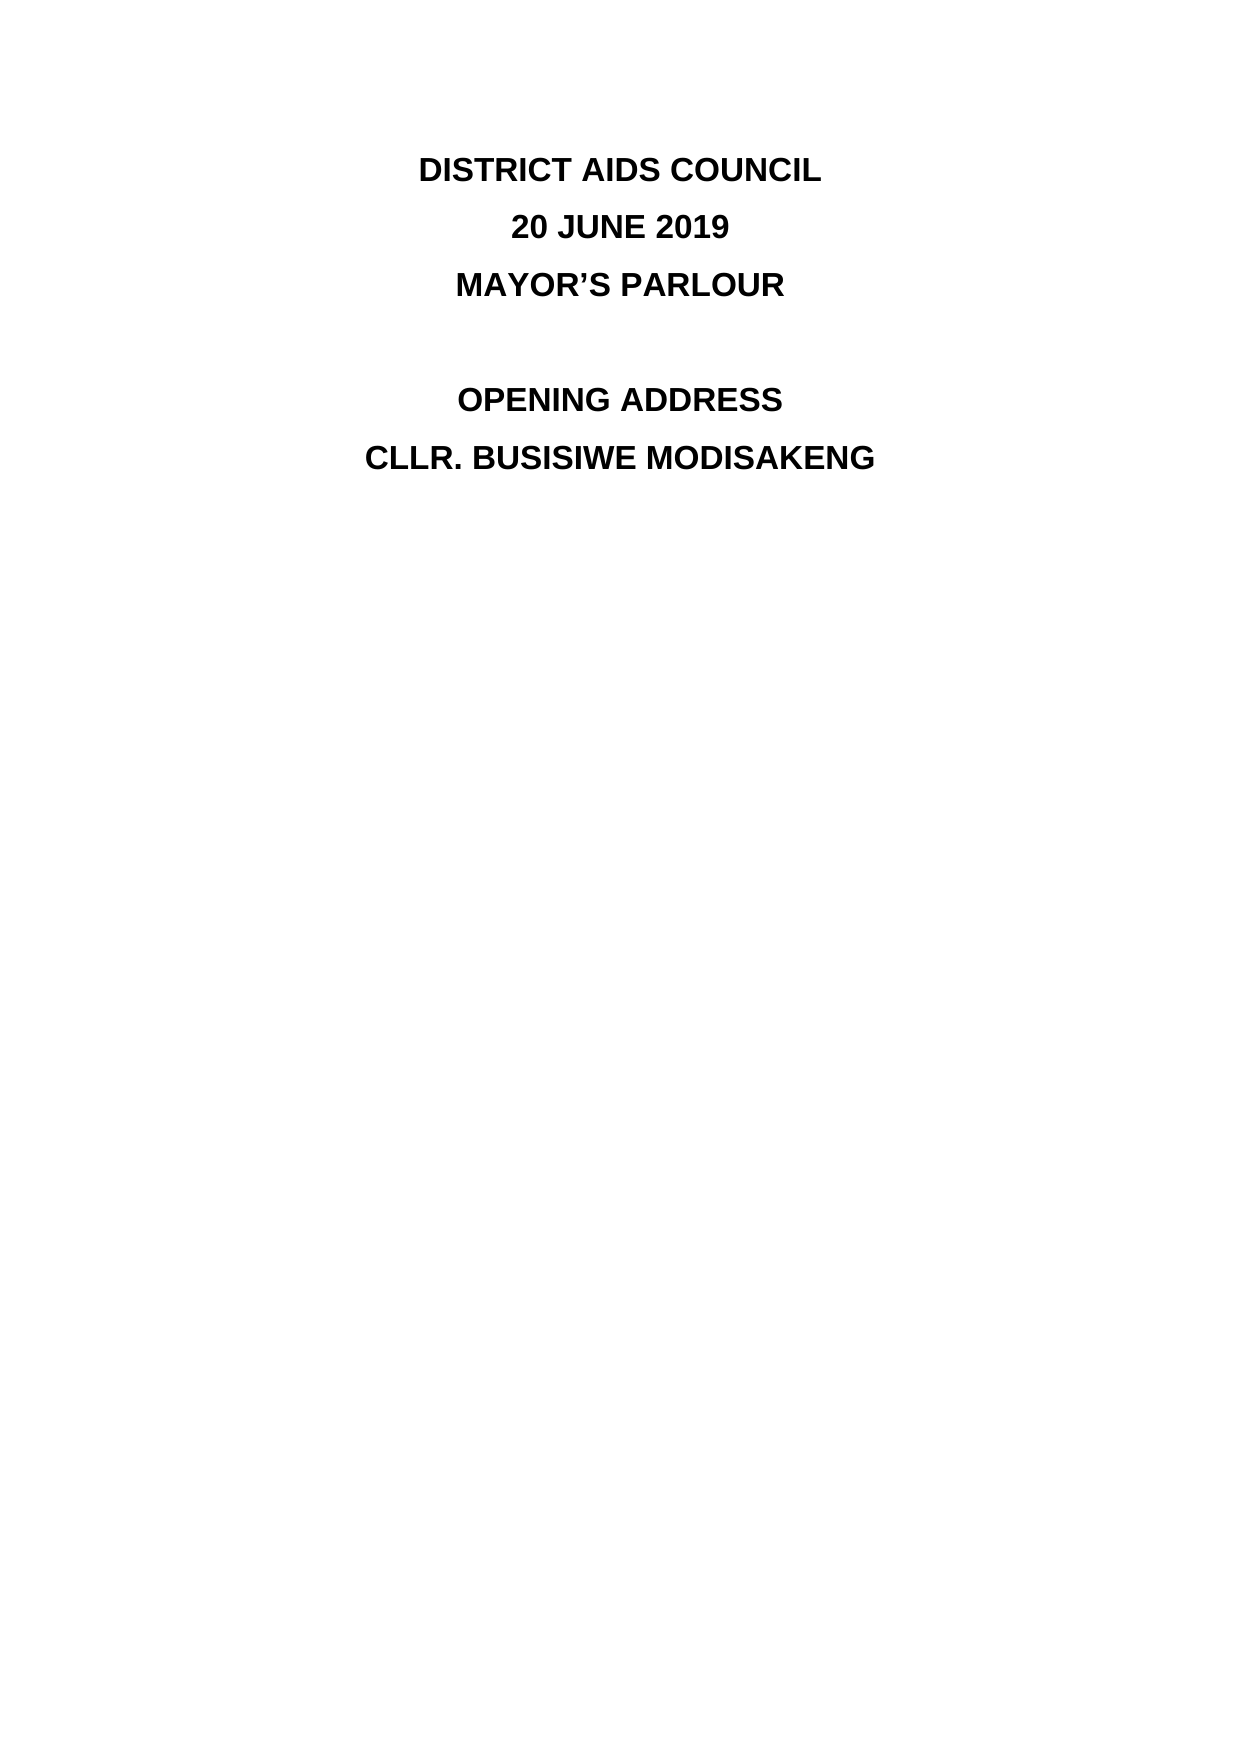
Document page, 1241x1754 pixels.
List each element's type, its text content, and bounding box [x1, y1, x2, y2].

text OPENING ADDRESS [187, 380, 1053, 419]
text 20 JUNE 2019 [187, 208, 1053, 246]
text MAYOR’S PARLOUR [187, 265, 1053, 304]
text CLLR. BUSISIWE MODISAKENG [187, 438, 1053, 476]
text DISTRICT AIDS COUNCIL [187, 150, 1053, 188]
